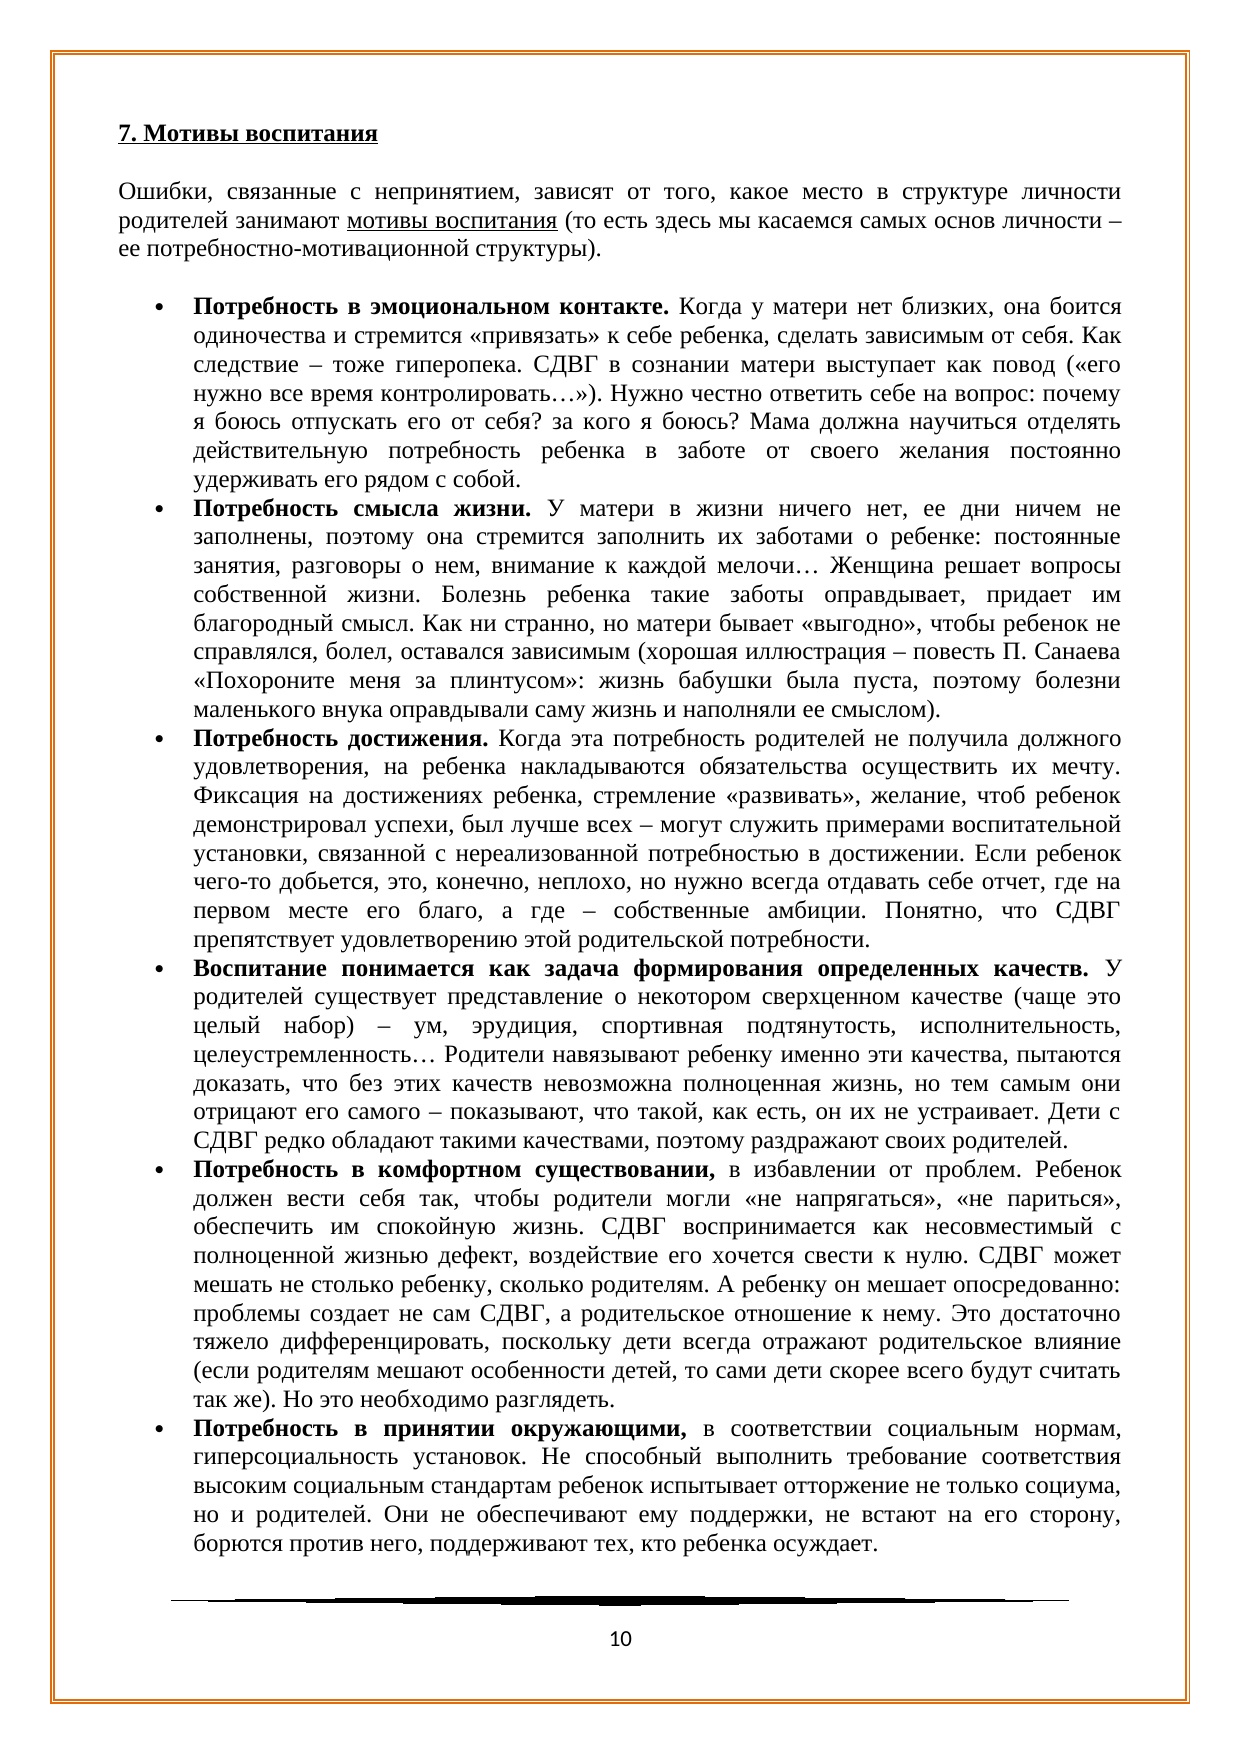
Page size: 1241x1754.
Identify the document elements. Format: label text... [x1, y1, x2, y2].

list Потребность в комфортном существовании, в избавлении от проблем. Ребенок должен вести себя так, чтобы родители могли «не напрягаться», «не париться», обеспечить им спокойную жизнь. СДВГ воспринимается как несовместимый с полноценной жизнью дефект, воздействие его хочется свести к нулю. СДВГ может мешать не столько ребенку, сколько родителям. А ребенку он мешает опосредованно: проблемы создает не сам СДВГ, а родительское отношение к нему. Это достаточно тяжело дифференцировать, поскольку дети всегда отражают родительское влияние (если родителям мешают особенности детей, то сами дети скорее всего будут считать так же). Но это необходимо разглядеть. [156, 1154, 1122, 1413]
list Потребность смысла жизни. У матери в жизни ничего нет, ее дни ничем не заполнены, поэтому она стремится заполнить их заботами о ребенке: постоянные занятия, разговоры о нем, внимание к каждой мелочи… Женщина решает вопросы собственной жизни. Болезнь ребенка такие заботы оправдывает, придает им благородный смысл. Как ни странно, но матери бывает «выгодно», чтобы ребенок не справлялся, болел, оставался зависимым (хорошая иллюстрация – повесть П. Санаева «Похороните меня за плинтусом»: жизнь бабушки была пуста, поэтому болезни маленького внука оправдывали саму жизнь и наполняли ее смыслом). [156, 493, 1122, 723]
list Потребность в эмоциональном контакте. Когда у матери нет близких, она боится одиночества и стремится «привязать» к себе ребенка, сделать зависимым от себя. Как следствие – тоже гиперопека. СДВГ в сознании матери выступает как повод («его нужно все время контролировать…»). Нужно честно ответить себе на вопрос: почему я боюсь отпускать его от себя? за кого я боюсь? Мама должна научиться отделять действительную потребность ребенка в заботе от своего желания постоянно удерживать его рядом с собой. [156, 291, 1122, 493]
list Потребность достижения. Когда эта потребность родителей не получила должного удовлетворения, на ребенка накладываются обязательства осуществить их мечту. Фиксация на достижениях ребенка, стремление «развивать», желание, чтоб ребенок демонстрировал успехи, был лучше всех – могут служить примерами воспитательной установки, связанной с нереализованной потребностью в достижении. Если ребенок чего-то добьется, это, конечно, неплохо, но нужно всегда отдавать себе отчет, где на первом месте его благо, а где – собственные амбиции. Понятно, что СДВГ препятствует удовлетворению этой родительской потребности. [156, 723, 1122, 953]
text 7. Мотивы воспитания [118, 118, 1122, 147]
list Потребность в принятии окружающими, в соответствии социальным нормам, гиперсоциальность установок. Не способный выполнить требование соответствия высоким социальным стандартам ребенок испытывает отторжение не только социума, но и родителей. Они не обеспечивают ему поддержки, не встают на его сторону, борются против него, поддерживают тех, кто ребенка осуждает. [156, 1413, 1122, 1556]
list Воспитание понимается как задача формирования определенных качеств. У родителей существует представление о некотором сверхценном качестве (чаще это целый набор) – ум, эрудиция, спортивная подтянутость, исполнительность, целеустремленность… Родители навязывают ребенку именно эти качества, пытаются доказать, что без этих качеств невозможна полноценная жизнь, но тем самым они отрицают его самого – показывают, что такой, как есть, он их не устраивает. Дети с СДВГ редко обладают такими качествами, поэтому раздражают своих родителей. [156, 953, 1122, 1154]
text Ошибки, связанные с непринятием, зависят от того, какое место в структуре личности родителей занимают мотивы воспитания (то есть здесь мы касаемся самых основ личности – ее потребностно-мотивационной структуры). [118, 176, 1122, 262]
